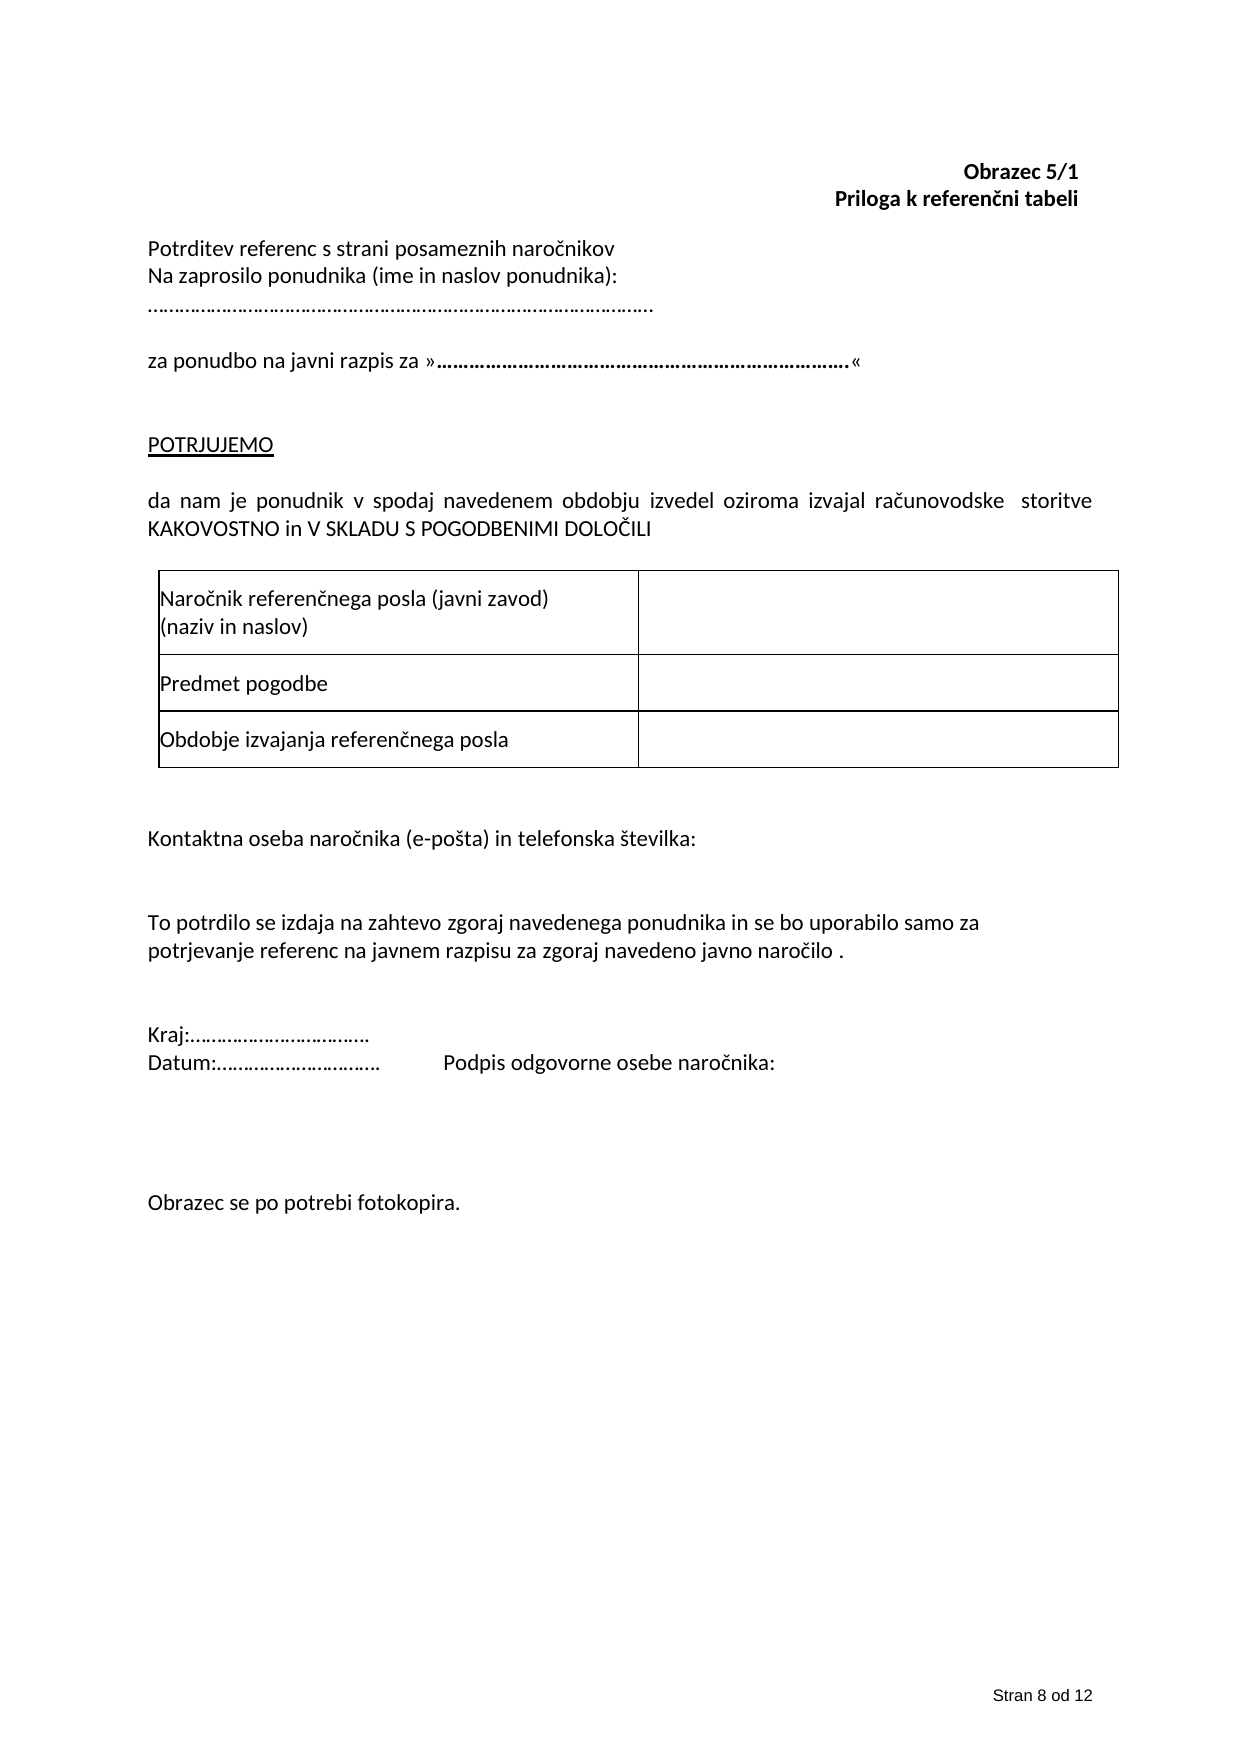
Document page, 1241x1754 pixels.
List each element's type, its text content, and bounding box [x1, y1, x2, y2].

text za ponudbo na javni razpis za »………………………………………………………………….« [148, 346, 1093, 374]
text da nam je ponudnik v spodaj navedenem obdobju izvedel oziroma izvajal računovodske storitve KAKOVOSTNO in V SKLADU S POGODBENIMI DOLOČILI [148, 486, 1093, 542]
subtitle Obrazec 5/1 [148, 157, 1078, 185]
text Datum:…………………………. Podpis odgovorne osebe naročnika: [148, 1048, 1093, 1076]
text POTRJUJEMO [148, 430, 1093, 458]
text Kraj:……………………………. [148, 1020, 1093, 1048]
text Na zaprosilo ponudnika (ime in naslov ponudnika): [148, 262, 1093, 290]
text …………………………………………………………………………………… [148, 290, 1093, 318]
table_cell [639, 712, 1118, 767]
text To potrdilo se izdaja na zahtevo zgoraj navedenega ponudnika in se bo uporabilo samo za [148, 908, 1093, 936]
text Priloga k referenčni tabeli [148, 185, 1078, 212]
text Kontaktna oseba naročnika (e-pošta) in telefonska številka: [148, 824, 1093, 852]
table_cell Obdobje izvajanja referenčnega posla [160, 712, 638, 767]
text potrjevanje referenc na javnem razpisu za zgoraj navedeno javno naročilo . [148, 936, 1093, 964]
table_cell Predmet pogodbe [160, 655, 638, 710]
table_cell [639, 655, 1118, 710]
text Potrditev referenc s strani posameznih naročnikov [148, 234, 1093, 262]
text Obrazec se po potrebi fotokopira. [148, 1188, 1093, 1216]
table_header [639, 571, 1118, 654]
table_header Naročnik referenčnega posla (javni zavod) (naziv in naslov) [160, 571, 638, 654]
